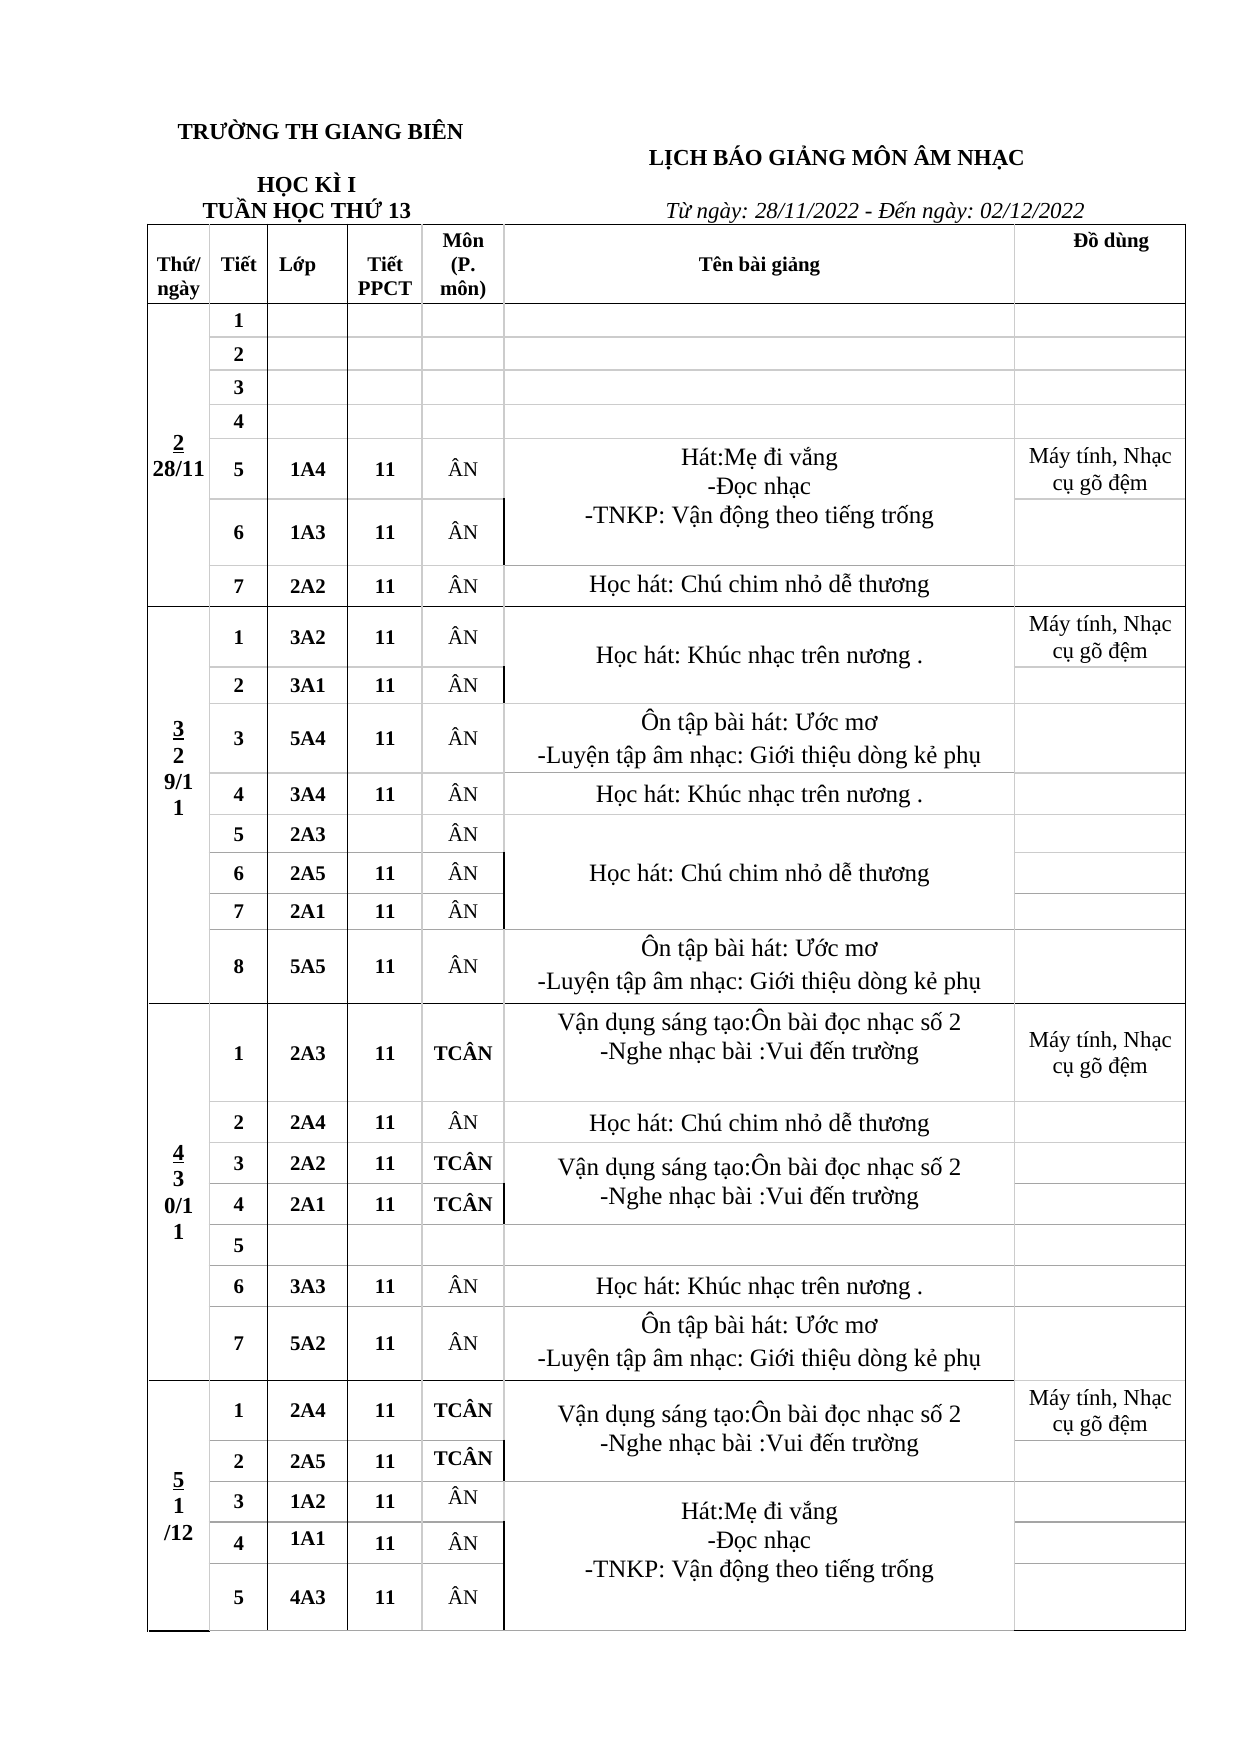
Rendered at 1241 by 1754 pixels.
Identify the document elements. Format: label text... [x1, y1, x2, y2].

table_cell Ôn tập bài hát: Ước mơ -Luyện tập âm nhạc: Giới thiệu dòng kẻ phụ [505, 704, 1014, 772]
table_cell 11 [348, 930, 421, 1003]
table_cell [505, 371, 1014, 403]
table_cell Tiết [210, 225, 267, 303]
table_cell ÂN [423, 1523, 503, 1562]
table_cell [423, 338, 503, 369]
table_cell Tên bài giảng [505, 225, 1014, 303]
table_cell Đồ dùng [1015, 225, 1185, 303]
table_cell 11 [348, 1102, 421, 1142]
table_cell 1 [210, 1381, 267, 1439]
table_cell TCÂN [423, 1004, 503, 1101]
table_cell 2A2 [268, 1143, 347, 1183]
table_cell 1A3 [268, 500, 347, 565]
table_cell [348, 1225, 421, 1264]
table_cell 11 [348, 853, 421, 893]
table_cell Học hát: Chú chim nhỏ dễ thương [505, 1102, 1014, 1142]
table_cell ÂN [423, 607, 503, 666]
table_cell 3A2 [268, 607, 347, 666]
table_cell [348, 338, 421, 369]
table_cell 4 [210, 774, 267, 814]
table_cell [1015, 566, 1185, 606]
table_cell [1015, 774, 1185, 814]
table_cell [1015, 338, 1185, 369]
text TRƯỜNG TH GIANG BIÊN [177, 118, 1122, 144]
table_cell TCÂN [423, 1441, 503, 1481]
table_cell [1015, 1482, 1185, 1521]
table_cell [1015, 930, 1185, 1003]
table_cell ÂN [423, 668, 503, 702]
table_cell 11 [348, 668, 421, 702]
table_cell [1015, 1102, 1185, 1142]
table_cell 2 28/11 [148, 304, 209, 606]
table_cell 1 [210, 607, 267, 666]
table_cell ÂN [423, 853, 503, 893]
table_cell 11 [348, 1441, 421, 1481]
table_cell Tiết PPCT [348, 225, 421, 303]
table_cell 5A5 [268, 930, 347, 1003]
table_cell [505, 338, 1014, 369]
table_cell [1015, 1266, 1185, 1306]
table_cell 5 [210, 815, 267, 852]
table_cell [505, 1225, 1014, 1264]
table_cell 11 [348, 1184, 421, 1224]
table_cell 5 [210, 1564, 267, 1630]
table_cell Hát:Mẹ đi vắng -Đọc nhạc -TNKP: Vận động theo tiếng trống [505, 439, 1014, 565]
table_cell [1015, 500, 1185, 565]
table_cell Từ ngày: 28/11/2022 - Đến ngày: 02/12/2022 [466, 197, 1207, 223]
table_cell TUẦN HỌC THỨ 13 [148, 197, 466, 223]
table_cell 11 [348, 1381, 421, 1439]
table_cell Vận dụng sáng tạo:Ôn bài đọc nhạc số 2 -Nghe nhạc bài :Vui đến trường [505, 1381, 1014, 1481]
table_cell [1015, 853, 1185, 893]
table_cell TCÂN [423, 1143, 503, 1183]
table_cell [1015, 1307, 1185, 1379]
table_cell Lớp [268, 225, 347, 303]
table_cell 4 [210, 1523, 267, 1562]
table_cell 5A4 [268, 704, 347, 772]
table_cell Máy tính, Nhạc cụ gõ đệm [1015, 607, 1185, 666]
table_cell [423, 304, 503, 336]
table_cell [268, 1225, 347, 1264]
table_cell 5A2 [268, 1307, 347, 1379]
table_cell 2 [210, 338, 267, 369]
table_cell 5 [210, 1225, 267, 1264]
table_cell [1015, 371, 1185, 403]
table_cell 11 [348, 1143, 421, 1183]
table_cell ÂN [423, 704, 503, 772]
table_cell TCÂN [423, 1381, 503, 1439]
table_cell ÂN [423, 1564, 503, 1630]
table_cell 1 [210, 304, 267, 336]
table_cell 11 [348, 1482, 421, 1521]
table_cell Học hát: Khúc nhạc trên nương . [505, 773, 1014, 814]
table_cell 8 [210, 930, 267, 1003]
table_cell 2 [210, 1102, 267, 1142]
table_cell 3 [210, 704, 267, 772]
table_cell 6 [210, 500, 267, 565]
table_cell 2A4 [268, 1381, 347, 1439]
table_cell 2A1 [268, 1184, 347, 1224]
table_cell ÂN [423, 1266, 503, 1306]
table_cell 1A4 [268, 439, 347, 498]
table_cell Học hát: Khúc nhạc trên nương . [505, 607, 1014, 702]
table_cell 11 [348, 1307, 421, 1379]
table_cell 11 [348, 1523, 421, 1562]
table_cell [1015, 668, 1185, 702]
table_cell [505, 405, 1014, 438]
table_cell 5 1/12 [148, 1381, 209, 1630]
table_cell [1015, 405, 1185, 438]
table_cell Vận dụng sáng tạo:Ôn bài đọc nhạc số 2 -Nghe nhạc bài :Vui đến trường [505, 1004, 1014, 1101]
table_cell Môn (P. môn) [423, 225, 503, 303]
table_cell 11 [348, 566, 421, 606]
table_cell [348, 304, 421, 336]
table_cell 7 [210, 1307, 267, 1379]
table_cell 2A3 [268, 1004, 347, 1101]
table_cell Học hát: Chú chim nhỏ dễ thương [505, 815, 1014, 929]
table_cell 2A3 [268, 815, 347, 852]
table_cell 4 [210, 1184, 267, 1224]
table_cell [423, 405, 503, 438]
table_cell [505, 304, 1014, 336]
table_cell [348, 371, 421, 403]
table_cell [268, 405, 347, 438]
table_cell ÂN [423, 815, 503, 852]
table_cell ÂN [423, 566, 503, 606]
table_cell [268, 304, 347, 336]
table_cell 3 [210, 371, 267, 403]
table_cell ÂN [423, 774, 503, 814]
table_cell 7 [210, 566, 267, 606]
table_cell [1015, 1143, 1185, 1183]
table_cell 4A3 [268, 1564, 347, 1630]
table_cell 2 [210, 668, 267, 702]
table_cell [1015, 1523, 1185, 1562]
table_cell 3 [210, 1482, 267, 1521]
table_cell Học hát: Khúc nhạc trên nương . [505, 1266, 1014, 1306]
table_cell 2A5 [268, 1441, 347, 1481]
table_cell 11 [348, 1004, 421, 1101]
table_cell [1015, 704, 1185, 772]
table_cell [1015, 1441, 1185, 1481]
table_cell 4 30/11 [148, 1004, 209, 1379]
table_cell [1015, 894, 1185, 929]
table_cell 6 [210, 853, 267, 893]
table_cell ÂN [423, 930, 503, 1003]
table_cell [1015, 1225, 1185, 1264]
table_cell 3 [210, 1143, 267, 1183]
table_cell 3A3 [268, 1266, 347, 1306]
table_cell [268, 371, 347, 403]
table_cell 3A1 [268, 668, 347, 702]
table_cell 11 [348, 894, 421, 929]
table_cell Máy tính, Nhạc cụ gõ đệm [1015, 1381, 1185, 1439]
table_cell [1015, 1184, 1185, 1224]
table_cell 7 [210, 894, 267, 929]
table_cell [348, 815, 421, 852]
table_cell 5 [210, 439, 267, 498]
table_cell Hát:Mẹ đi vắng -Đọc nhạc -TNKP: Vận động theo tiếng trống Ôn bài hát: Cò lả Tập đọc nhạc: TĐN số 4 [505, 1482, 1014, 1630]
table_cell 3 29/11 [148, 607, 209, 929]
table_cell ÂN [423, 894, 503, 929]
table_cell 11 [348, 439, 421, 498]
table_cell Máy tính, Nhạc cụ gõ đệm [1015, 1004, 1185, 1101]
table_cell 11 [348, 500, 421, 565]
table_cell [1015, 1564, 1185, 1630]
table_cell Học hát: Chú chim nhỏ dễ thương [505, 566, 1014, 606]
table_cell Vận dụng sáng tạo:Ôn bài đọc nhạc số 2 -Nghe nhạc bài :Vui đến trường [505, 1143, 1014, 1224]
table_cell 11 [348, 774, 421, 814]
table_cell 1A1 [268, 1523, 347, 1562]
table_cell ÂN [423, 439, 503, 498]
table_cell [1015, 815, 1185, 852]
table_cell 11 [348, 1266, 421, 1306]
table_cell [268, 338, 347, 369]
table_cell ÂN [423, 500, 503, 565]
table_cell 1A2 [268, 1482, 347, 1521]
table_cell 1 [210, 1004, 267, 1101]
table_cell 2A4 [268, 1102, 347, 1142]
table_cell Ôn tập bài hát: Ước mơ -Luyện tập âm nhạc: Giới thiệu dòng kẻ phụ [505, 1307, 1014, 1379]
table_cell ÂN [423, 1482, 503, 1521]
table_cell 2A1 [268, 894, 347, 929]
table_cell 2A5 [268, 853, 347, 893]
table_cell 11 [348, 704, 421, 772]
table_cell [348, 405, 421, 438]
table_cell ÂN [423, 1102, 503, 1142]
table_cell 6 [210, 1266, 267, 1306]
table_cell [423, 1225, 503, 1264]
table_cell 4 [210, 405, 267, 438]
table_cell [423, 371, 503, 403]
table_cell Máy tính, Nhạc cụ gõ đệm [1015, 439, 1185, 498]
table_cell ÂN [423, 1307, 503, 1379]
table_header LỊCH BÁO GIẢNG MÔN ÂM NHẠC [466, 145, 1207, 197]
table_cell Ôn tập bài hát: Ước mơ -Luyện tập âm nhạc: Giới thiệu dòng kẻ phụ [505, 930, 1014, 1003]
table_header HỌC KÌ I [148, 145, 466, 197]
table_cell 3A4 [268, 774, 347, 814]
table_cell 2A2 [268, 566, 347, 606]
table_cell 11 [348, 1564, 421, 1630]
table_cell TCÂN [423, 1184, 503, 1224]
table_cell 2 [210, 1441, 267, 1481]
table_cell [1015, 304, 1185, 336]
table_cell 11 [348, 607, 421, 666]
table_cell Thứ/ ngày [148, 225, 209, 303]
table_cell [148, 929, 209, 1003]
